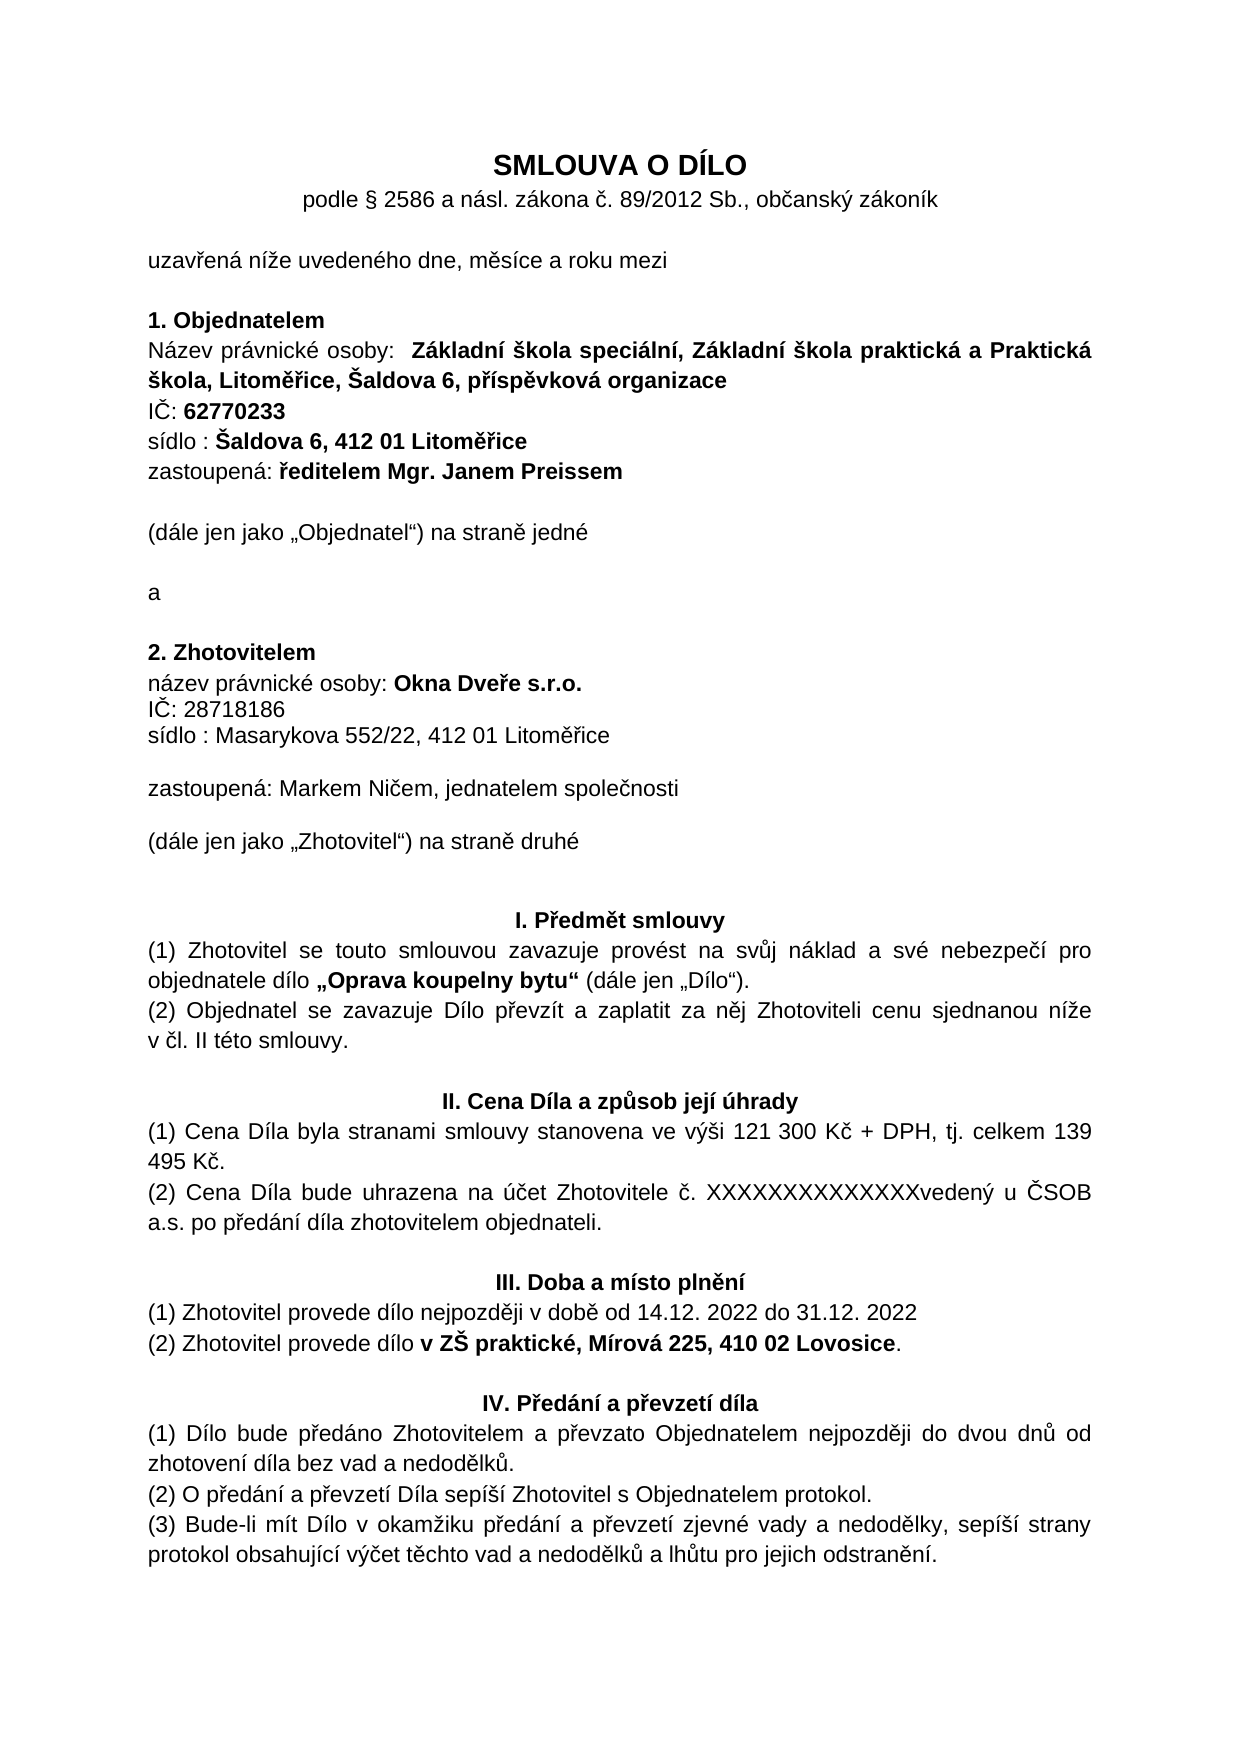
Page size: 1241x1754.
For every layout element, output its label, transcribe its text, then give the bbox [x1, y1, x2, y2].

text 1. Objednatelem [148, 307, 1093, 333]
text IV. Předání a převzetí díla [148, 1390, 1093, 1416]
text (1) Zhotovitel se touto smlouvou zavazuje provést na svůj náklad a své nebezpečí pro objednatele dílo „Oprava koupelny bytu“ (dále jen „Dílo“). [148, 937, 1093, 993]
text I. Předmět smlouvy [148, 907, 1093, 933]
text SMLOUVA O DÍLO [148, 148, 1093, 181]
text (2) Zhotovitel provede dílo v ZŠ praktické, Mírová 225, 410 02 Lovosice. [148, 1329, 1093, 1356]
text IČ: 28718186 [148, 696, 1093, 722]
text název právnické osoby: Okna Dveře s.r.o. [148, 669, 1093, 696]
text Název právnické osoby: Základní škola speciální, Základní škola praktická a Praktická škola, Litoměřice, Šaldova 6, příspěvková organizace [148, 337, 1093, 394]
text uzavřená níže uvedeného dne, měsíce a roku mezi [148, 247, 1093, 273]
text (1) Zhotovitel provede dílo nejpozději v době od 14.12. 2022 do 31.12. 2022 [148, 1299, 1093, 1326]
text (dále jen jako „Zhotovitel“) na straně druhé [148, 828, 1093, 854]
text sídlo : Šaldova 6, 412 01 Litoměřice [148, 428, 1093, 454]
text (2) Cena Díla bude uhrazena na účet Zhotovitele č. XXXXXXXXXXXXXXvedený u ČSOB a.s. po předání díla zhotovitelem objednateli. [148, 1178, 1093, 1235]
text podle § 2586 a násl. zákona č. 89/2012 Sb., občanský zákoník [148, 186, 1093, 212]
text III. Doba a místo plnění [148, 1269, 1093, 1296]
text (3) Bude-li mít Dílo v okamžiku předání a převzetí zjevné vady a nedodělky, sepíší strany protokol obsahující výčet těchto vad a nedodělků a lhůtu pro jejich odstranění. [148, 1511, 1093, 1567]
text sídlo : Masarykova 552/22, 412 01 Litoměřice [148, 722, 1093, 748]
text zastoupená: ředitelem Mgr. Janem Preissem [148, 458, 1093, 484]
text (1) Cena Díla byla stranami smlouvy stanovena ve výši 121 300 Kč + DPH, tj. celkem 139 495 Kč. [148, 1118, 1093, 1175]
text zastoupená: Markem Ničem, jednatelem společnosti [148, 775, 1093, 801]
text II. Cena Díla a způsob její úhrady [148, 1088, 1093, 1114]
text a [148, 579, 1093, 605]
text IČ: 62770233 [148, 398, 1093, 424]
text (1) Dílo bude předáno Zhotovitelem a převzato Objednatelem nejpozději do dvou dnů od zhotovení díla bez vad a nedodělků. [148, 1420, 1093, 1477]
text (2) O předání a převzetí Díla sepíší Zhotovitel s Objednatelem protokol. [148, 1481, 1093, 1507]
text 2. Zhotovitelem [148, 639, 1093, 666]
text (dále jen jako „Objednatel“) na straně jedné [148, 518, 1093, 545]
text (2) Objednatel se zavazuje Dílo převzít a zaplatit za něj Zhotoviteli cenu sjednanou níže v čl. II této smlouvy. [148, 997, 1093, 1054]
